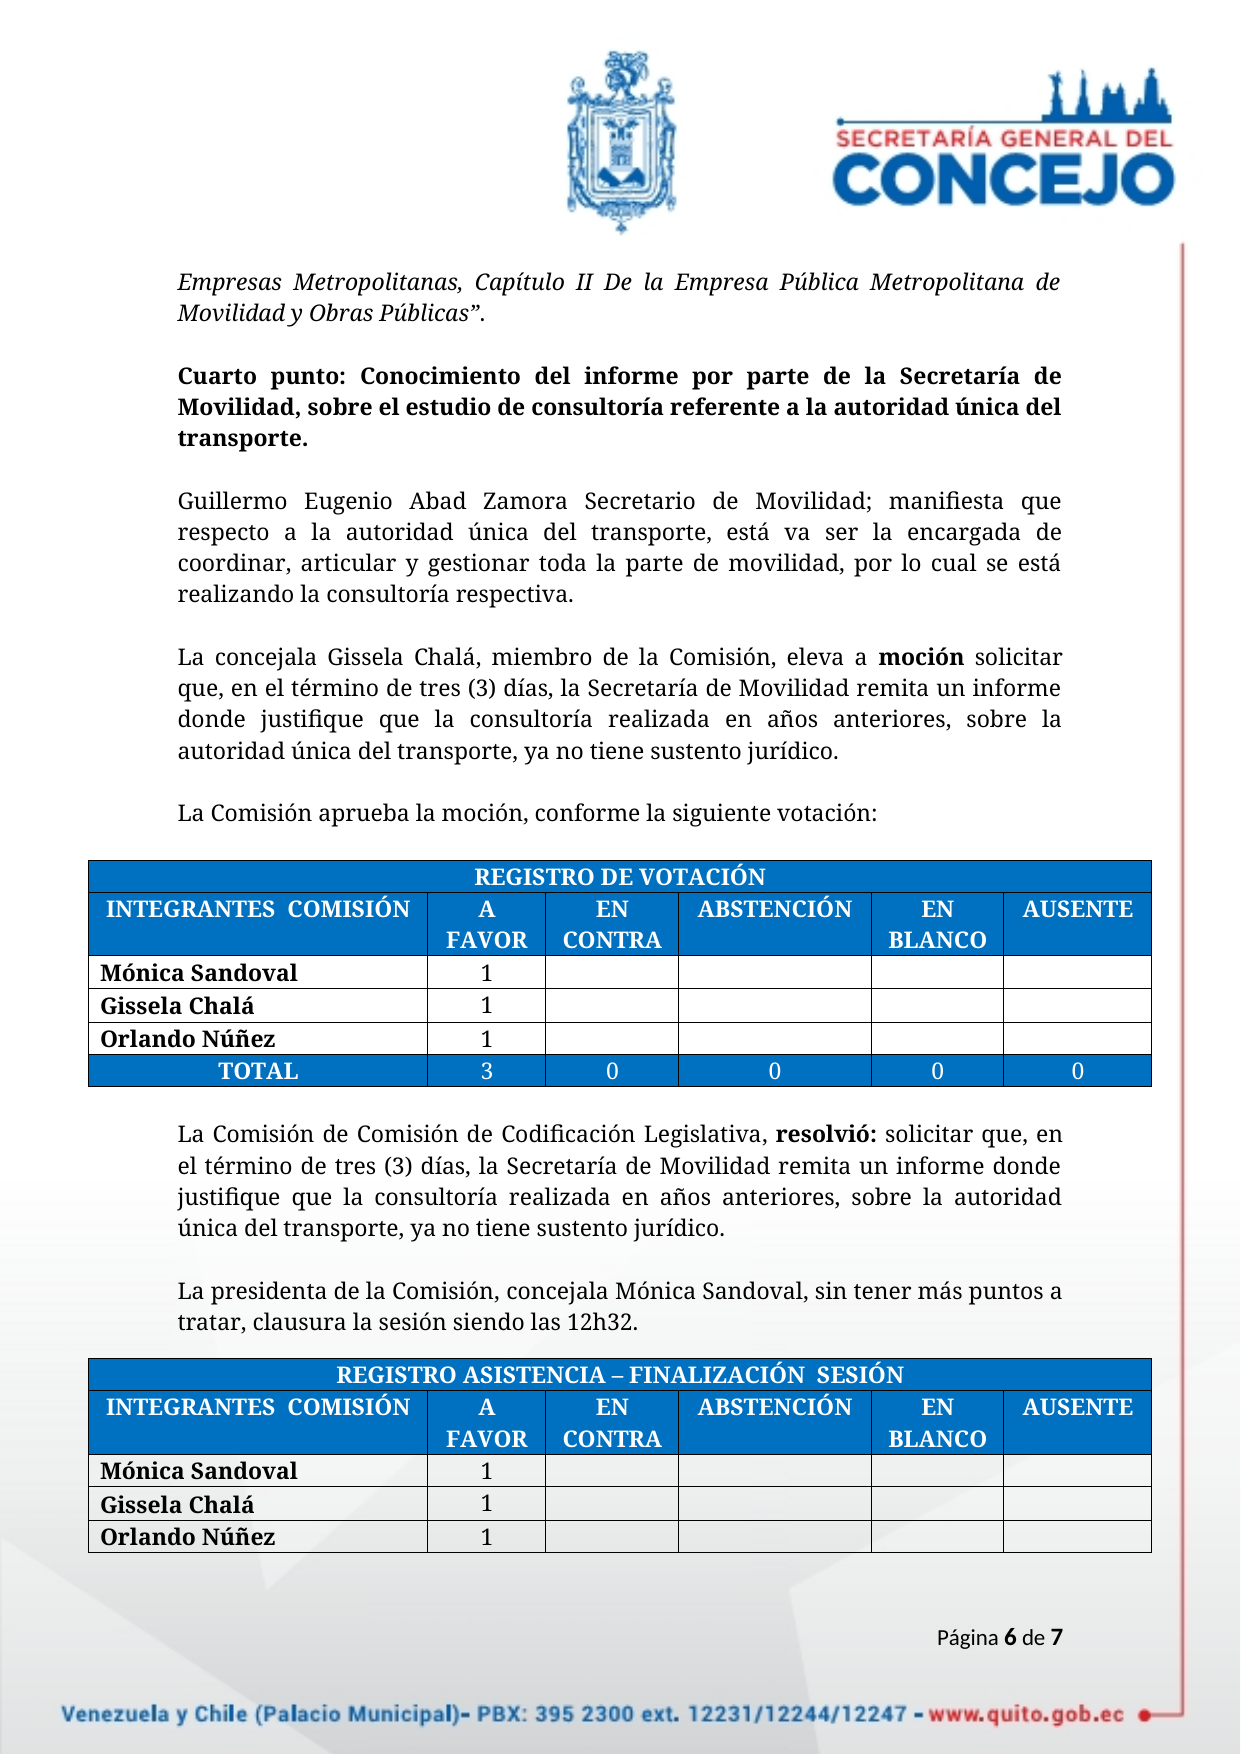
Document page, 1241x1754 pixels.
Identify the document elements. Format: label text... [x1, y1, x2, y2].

table_cell Mónica Sandoval [89, 956, 427, 988]
picture [0, 0, 1241, 1754]
text La concejala Gissela Chalá, miembro de la Comisión, eleva a moción solicitar que, en el término de tres (3) días, la Secretaría de Movilidad remita un informe donde justifique que la consultoría realizada en años anteriores, sobre la autoridad única del transporte, ya no tiene sustento jurídico. [177, 641, 1063, 766]
table_cell [1004, 989, 1151, 1022]
table_cell 0 [546, 1055, 678, 1086]
table_cell [679, 1487, 871, 1520]
table_cell 1 [428, 956, 545, 988]
table_header REGISTRO ASISTENCIA – FINALIZACIÓN SESIÓN [89, 1359, 1151, 1390]
table_cell 1 [428, 1487, 545, 1520]
table_cell 0 [872, 1055, 1003, 1086]
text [177, 266, 1063, 328]
table_cell 0 [679, 1055, 871, 1086]
table_cell ABSTENCIÓN [679, 1391, 871, 1454]
table_cell Orlando Núñez [89, 1521, 427, 1552]
table_cell Gissela Chalá [89, 989, 427, 1022]
table_cell AUSENTE [1004, 893, 1151, 955]
table_cell EN BLANCO [872, 893, 1003, 955]
table_cell 1 [428, 1023, 545, 1054]
table_cell Orlando Núñez [89, 1023, 427, 1054]
table_cell [679, 1521, 871, 1552]
text Cuarto punto: Conocimiento del informe por parte de la Secretaría de Movilidad, sobre el estudio de consultoría referente a la autoridad única del transporte. [177, 359, 1063, 453]
table_cell A FAVOR [428, 1391, 545, 1454]
table_cell [546, 1455, 678, 1486]
table_cell EN CONTRA [546, 893, 678, 955]
table_cell [872, 989, 1003, 1022]
table_cell EN CONTRA [546, 1391, 678, 1454]
text La presidenta de la Comisión, concejala Mónica Sandoval, sin tener más puntos a tratar, clausura la sesión siendo las 12h32. [177, 1275, 1063, 1337]
table_cell 1 [428, 1521, 545, 1552]
table_cell A FAVOR [428, 893, 545, 955]
table_cell [872, 1487, 1003, 1520]
table_cell [872, 1521, 1003, 1552]
table_cell [1004, 1455, 1151, 1486]
table_cell [546, 1023, 678, 1054]
table_cell 1 [428, 1455, 545, 1486]
table_header REGISTRO DE VOTACIÓN [89, 861, 1151, 892]
table_cell 3 [428, 1055, 545, 1086]
table_cell 0 [1004, 1055, 1151, 1086]
table_cell [546, 956, 678, 988]
table_cell [872, 956, 1003, 988]
table_cell ABSTENCIÓN [679, 893, 871, 955]
table_cell [679, 956, 871, 988]
table_cell TOTAL [89, 1055, 427, 1086]
text Guillermo Eugenio Abad Zamora Secretario de Movilidad; manifiesta que respecto a la autoridad única del transporte, está va ser la encargada de coordinar, articular y gestionar toda la parte de movilidad, por lo cual se está realizando la consultoría respectiva. [177, 484, 1063, 609]
table_cell Mónica Sandoval [89, 1455, 427, 1486]
table_cell INTEGRANTES COMISIÓN [89, 1391, 427, 1454]
table_cell [679, 1455, 871, 1486]
table_cell [1004, 1487, 1151, 1520]
table_cell AUSENTE [1004, 1391, 1151, 1454]
table_cell [546, 1521, 678, 1552]
table_cell [546, 1487, 678, 1520]
table_cell [546, 989, 678, 1022]
text La Comisión de Comisión de Codificación Legislativa, resolvió: solicitar que, en el término de tres (3) días, la Secretaría de Movilidad remita un informe donde justifique que la consultoría realizada en años anteriores, sobre la autoridad única del transporte, ya no tiene sustento jurídico. [177, 1118, 1063, 1243]
table_cell 1 [428, 989, 545, 1022]
table_cell Gissela Chalá [89, 1487, 427, 1520]
table_cell [679, 1023, 871, 1054]
table_cell [1004, 956, 1151, 988]
table_cell [872, 1023, 1003, 1054]
table_cell [1004, 1521, 1151, 1552]
table_cell [872, 1455, 1003, 1486]
text La Comisión aprueba la moción, conforme la siguiente votación: [177, 797, 1063, 828]
table_cell EN BLANCO [872, 1391, 1003, 1454]
table_cell INTEGRANTES COMISIÓN [89, 893, 427, 955]
table_cell [1004, 1023, 1151, 1054]
table_cell [679, 989, 871, 1022]
